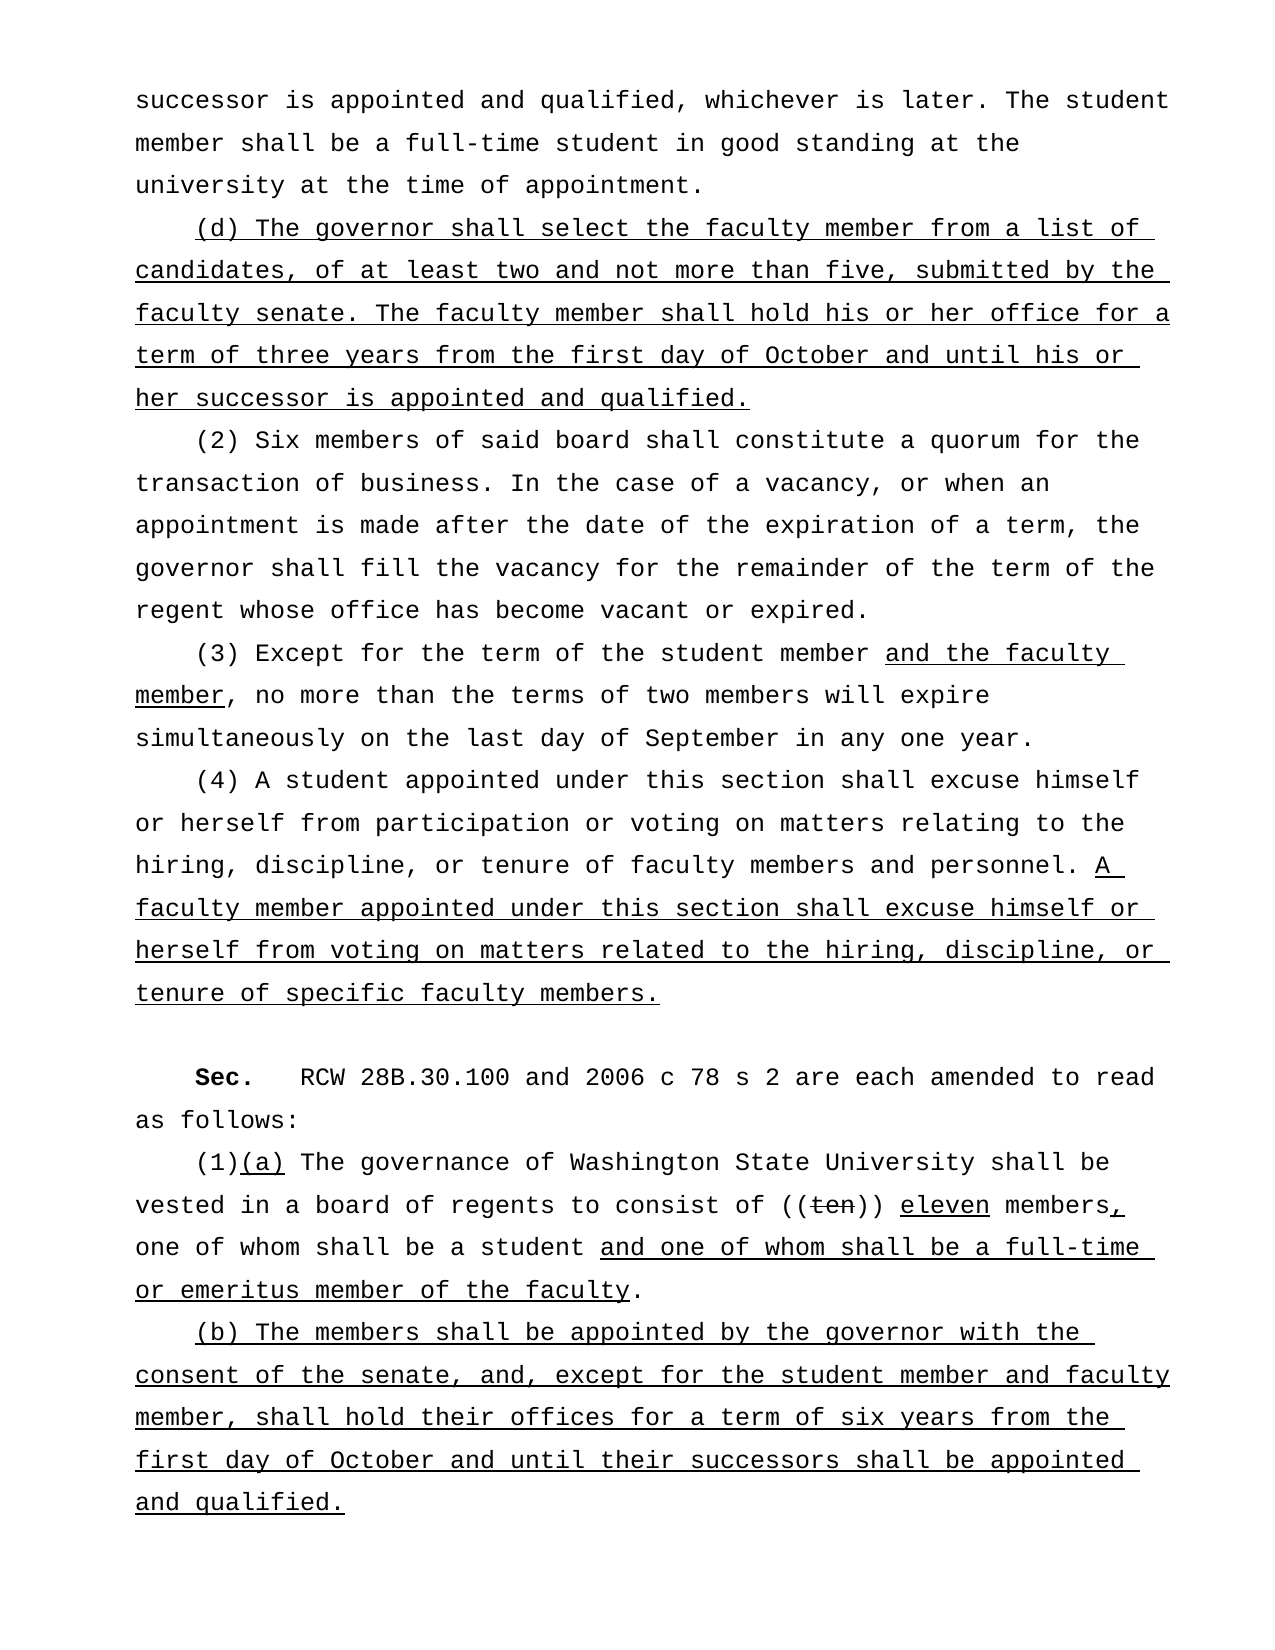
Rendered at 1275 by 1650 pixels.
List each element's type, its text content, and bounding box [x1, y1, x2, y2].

text (4) A student appointed under this section shall excuse himself or herself from participation or voting on matters relating to the hiring, discipline, or tenure of faculty members and personnel. A faculty member appointed under this section shall excuse himself or herself from voting on matters related to the hiring, discipline, or tenure of specific faculty members. [135, 755, 1170, 961]
text Sec. RCW 28B.30.100 and 2006 c 78 s 2 are each amended to read as follows: [135, 1052, 1170, 1137]
text (d) The governor shall select the faculty member from a list of candidates, of at least two and not more than five, submitted by the faculty senate. The faculty member shall hold his or her office for a term of three years from the first day of October and until his or her successor is appointed and qualified. [135, 283, 1170, 324]
text (b) The members shall be appointed by the governor with the consent of the senate, and, except for the student member and faculty member, shall hold their offices for a term of six years from the first day of October and until their successors shall be appointed and qualified. [135, 1307, 1170, 1385]
text (3) Except for the term of the student member and the faculty member, no more than the terms of two members will expire simultaneously on the last day of September in any one year. [135, 627, 1170, 755]
text (d) The governor shall select the faculty member from a list of candidates, of at least two and not more than five, submitted by the faculty senate. The faculty member shall hold his or her office for a term of three years from the first day of October and until his or her successor is appointed and qualified. [135, 325, 1170, 415]
text (1)(a) The governance of Washington State University shall be vested in a board of regents to consist of ((ten)) eleven members, one of whom shall be a student and one of whom shall be a full-time or emeritus member of the faculty. [135, 1137, 1170, 1307]
text (4) A student appointed under this section shall excuse himself or herself from participation or voting on matters relating to the hiring, discipline, or tenure of faculty members and personnel. A faculty member appointed under this section shall excuse himself or herself from voting on matters related to the hiring, discipline, or tenure of specific faculty members. [135, 963, 1170, 1010]
text (d) The governor shall select the faculty member from a list of candidates, of at least two and not more than five, submitted by the faculty senate. The faculty member shall hold his or her office for a term of three years from the first day of October and until his or her successor is appointed and qualified. [135, 202, 1170, 281]
text (2) Six members of said board shall constitute a quorum for the transaction of business. In the case of a vacancy, or when an appointment is made after the date of the expiration of a term, the governor shall fill the vacancy for the remainder of the term of the regent whose office has become vacant or expired. [135, 415, 1170, 627]
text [135, 75, 1170, 202]
text (b) The members shall be appointed by the governor with the consent of the senate, and, except for the student member and faculty member, shall hold their offices for a term of six years from the first day of October and until their successors shall be appointed and qualified. [135, 1387, 1170, 1519]
